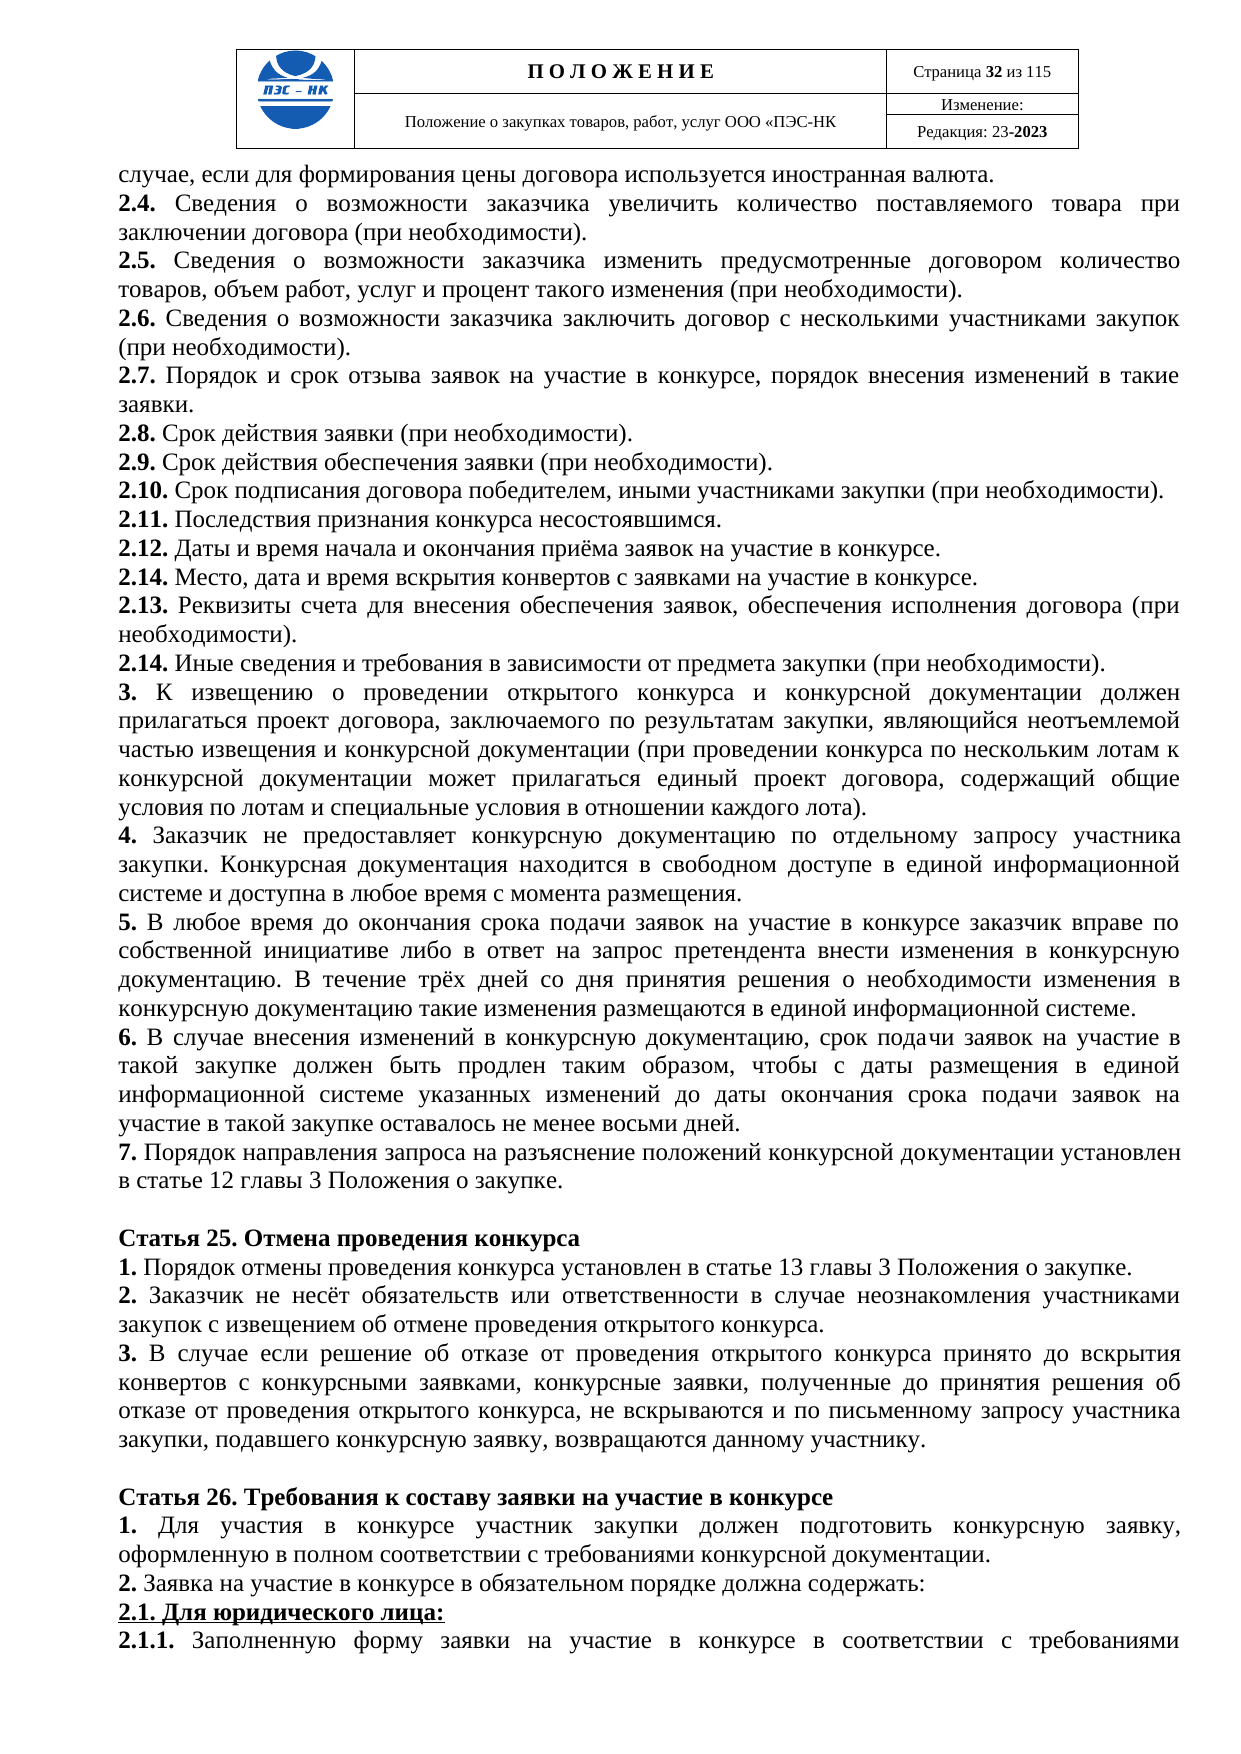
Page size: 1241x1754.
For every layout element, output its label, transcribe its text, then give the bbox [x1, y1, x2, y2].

text 4. Заказчик не предоставляет конкурсную документацию по отдельному запросу участника закупки. Конкурсная документация находится в свободном доступе в единой информационной системе и доступна в любое время с момента размещения. [118, 820, 1181, 907]
text 2. Заказчик не несёт обязательств или ответственности в случае неознакомления участниками закупок с извещением об отмене проведения открытого конкурса. [118, 1280, 1181, 1338]
text 2.9. Срок действия обеспечения заявки (при необходимости). [118, 447, 1181, 475]
text 3. К извещению о проведении открытого конкурса и конкурсной документации должен прилагаться проект договора, заключаемого по результатам закупки, являющийся неотъемлемой частью извещения и конкурсной документации (при проведении конкурса по нескольким лотам к конкурсной документации может прилагаться единый проект договора, содержащий общие условия по лотам и специальные условия в отношении каждого лота). [118, 677, 1181, 820]
subtitle Статья 26. Требования к составу заявки на участие в конкурсе [118, 1482, 1181, 1510]
text 2.14. Место, дата и время вскрытия конвертов с заявками на участие в конкурсе. [118, 562, 1181, 590]
text 2. Заявка на участие в конкурсе в обязательном порядке должна содержать: [118, 1568, 1181, 1597]
text 2.1. Для юридического лица: [118, 1597, 1181, 1625]
text 3. В случае если решение об отказе от проведения открытого конкурса принято до вскрытия конвертов с конкурсными заявками, конкурсные заявки, полученные до принятия решения об отказе от проведения открытого конкурса, не вскрываются и по письменному запросу участника закупки, подавшего конкурсную заявку, возвращаются данному участнику. [118, 1338, 1181, 1453]
picture [257, 49, 334, 130]
text 2.4. Сведения о возможности заказчика увеличить количество поставляемого товара при заключении договора (при необходимости). [118, 188, 1181, 245]
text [118, 1625, 1181, 1654]
text 2.11. Последствия признания конкурса несостоявшимся. [118, 504, 1181, 533]
text 2.6. Сведения о возможности заказчика заключить договор с несколькими участниками закупок (при необходимости). [118, 303, 1181, 360]
text 2.8. Срок действия заявки (при необходимости). [118, 418, 1181, 447]
text 2.7. Порядок и срок отзыва заявок на участие в конкурсе, порядок внесения изменений в такие заявки. [118, 360, 1181, 418]
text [118, 159, 1181, 188]
text 6. В случае внесения изменений в конкурсную документацию, срок подачи заявок на участие в такой закупке должен быть продлен таким образом, чтобы с даты размещения в единой информационной системе указанных изменений до даты окончания срока подачи заявок на участие в такой закупке оставалось не менее восьми дней. [118, 1022, 1181, 1137]
text 1. Порядок отмены проведения конкурса установлен в статье 13 главы 3 Положения о закупке. [118, 1252, 1181, 1280]
text 2.12. Даты и время начала и окончания приёма заявок на участие в конкурсе. [118, 533, 1181, 562]
text 5. В любое время до окончания срока подачи заявок на участие в конкурсе заказчик вправе по собственной инициативе либо в ответ на запрос претендента внести изменения в конкурсную документацию. В течение трёх дней со дня принятия решения о необходимости изменения в конкурсную документацию такие изменения размещаются в единой информационной системе. [118, 907, 1181, 1022]
text 1. Для участия в конкурсе участник закупки должен подготовить конкурсную заявку, оформленную в полном соответствии с требованиями конкурсной документации. [118, 1510, 1181, 1568]
text 2.5. Сведения о возможности заказчика изменить предусмотренные договором количество товаров, объем работ, услуг и процент такого изменения (при необходимости). [118, 245, 1181, 303]
subtitle Статья 25. Отмена проведения конкурса [118, 1223, 1181, 1252]
text 2.13. Реквизиты счета для внесения обеспечения заявок, обеспечения исполнения договора (при необходимости). [118, 590, 1181, 648]
text 2.10. Срок подписания договора победителем, иными участниками закупки (при необходимости). [118, 475, 1181, 504]
text 2.14. Иные сведения и требования в зависимости от предмета закупки (при необходимости). [118, 648, 1181, 677]
text 7. Порядок направления запроса на разъяснение положений конкурсной документации установлен в статье 12 главы 3 Положения о закупке. [118, 1137, 1181, 1194]
